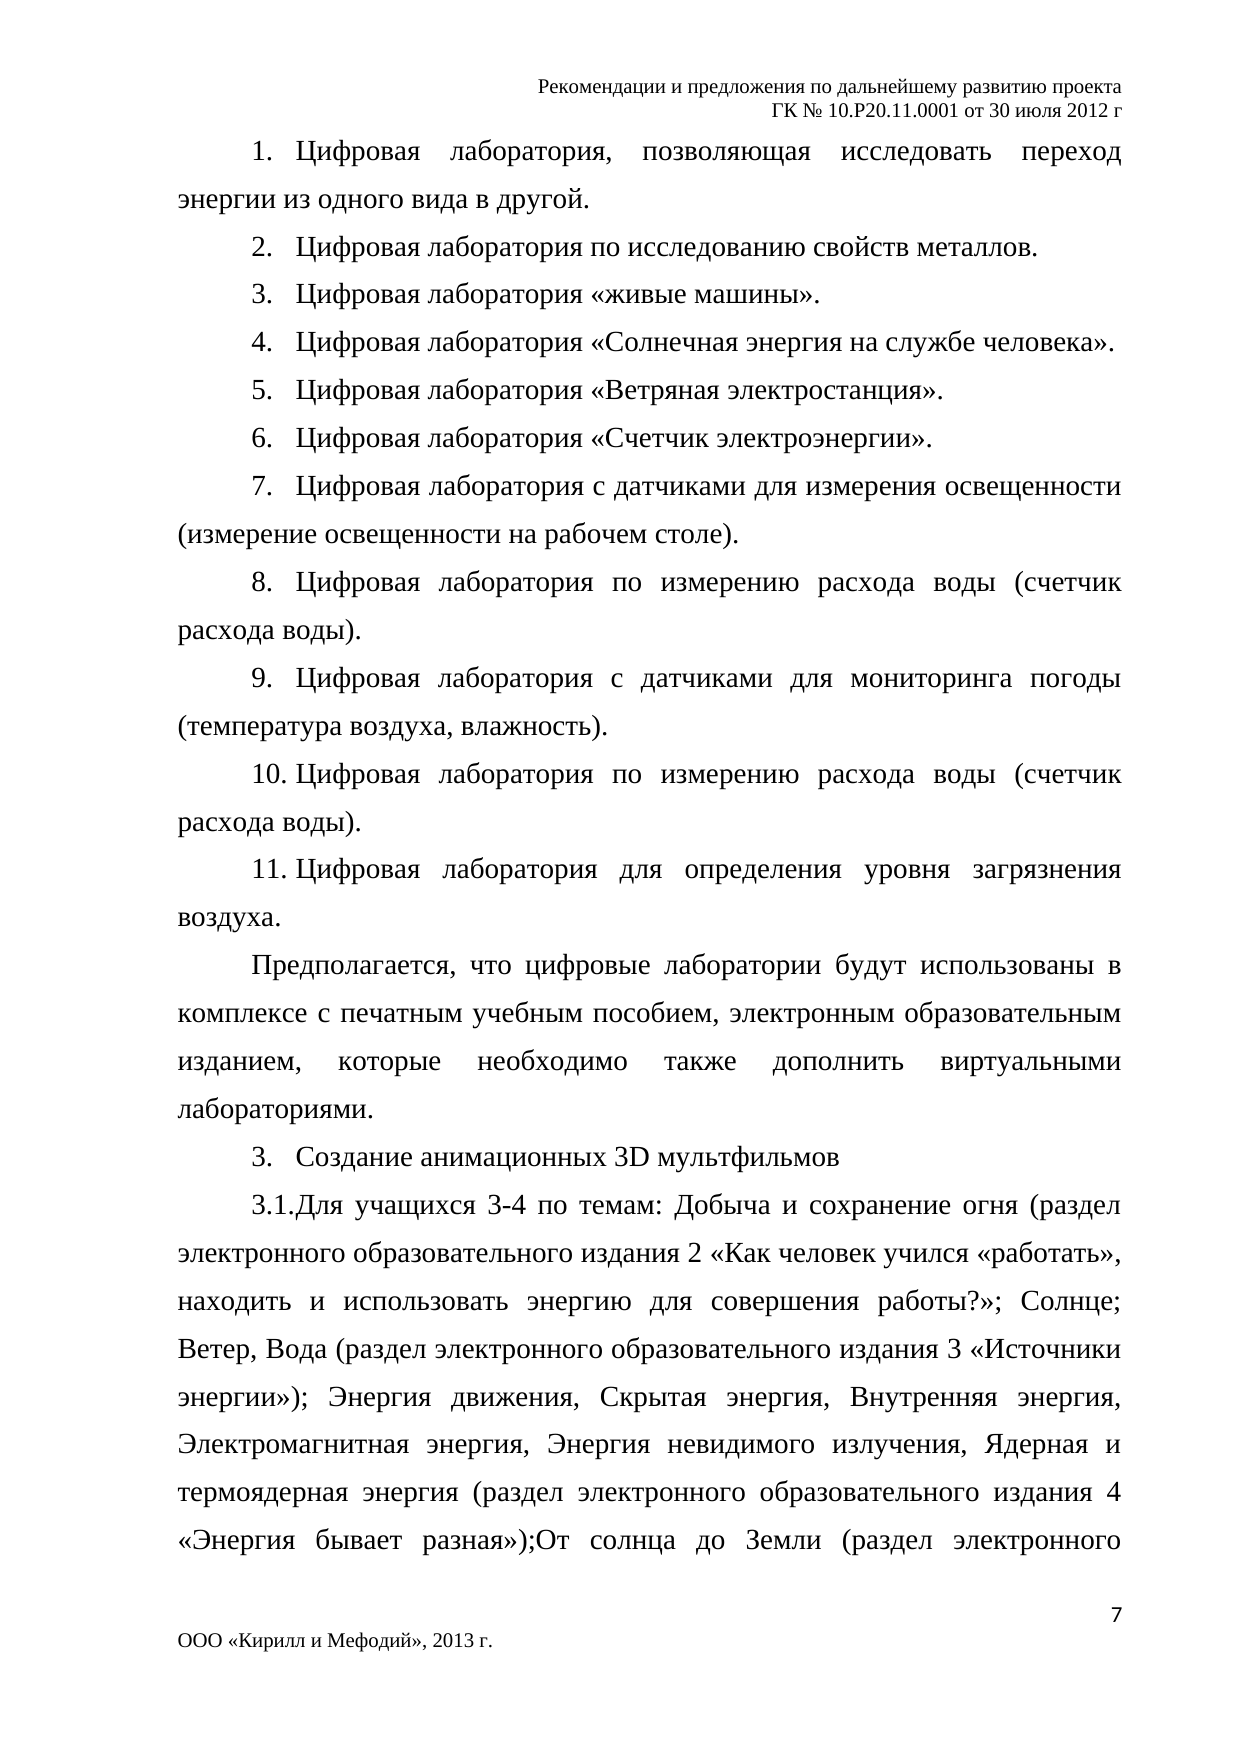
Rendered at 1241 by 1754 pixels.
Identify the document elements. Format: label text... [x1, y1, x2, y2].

list Цифровая лаборатория, позволяющая исследовать переход энергии из одного вида в другой. [177, 122, 1122, 218]
list Цифровая лаборатория с датчиками для мониторинга погоды (температура воздуха, влажность). [177, 649, 1122, 745]
list Цифровая лаборатория «Солнечная энергия на службе человека». [177, 313, 1122, 361]
list Цифровая лаборатория с датчиками для измерения освещенности (измерение освещенности на рабочем столе). [177, 457, 1122, 553]
list Цифровая лаборатория по измерению расхода воды (счетчик расхода воды). [177, 745, 1122, 841]
list Цифровая лаборатория по измерению расхода воды (счетчик расхода воды). [177, 553, 1122, 649]
list Цифровая лаборатория по исследованию свойств металлов. [177, 218, 1122, 266]
list Цифровая лаборатория для определения уровня загрязнения воздуха. [177, 841, 1122, 936]
list Цифровая лаборатория «Ветряная электростанция». [177, 361, 1122, 409]
list Создание анимационных 3D мультфильмов [177, 1128, 1122, 1176]
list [177, 1176, 1122, 1559]
list Цифровая лаборатория «живые машины». [177, 266, 1122, 313]
list Цифровая лаборатория «Счетчик электроэнергии». [177, 409, 1122, 457]
text Предполагается, что цифровые лаборатории будут использованы в комплексе с печатным учебным пособием, электронным образовательным изданием, которые необходимо также дополнить виртуальными лабораториями. [177, 936, 1122, 1128]
